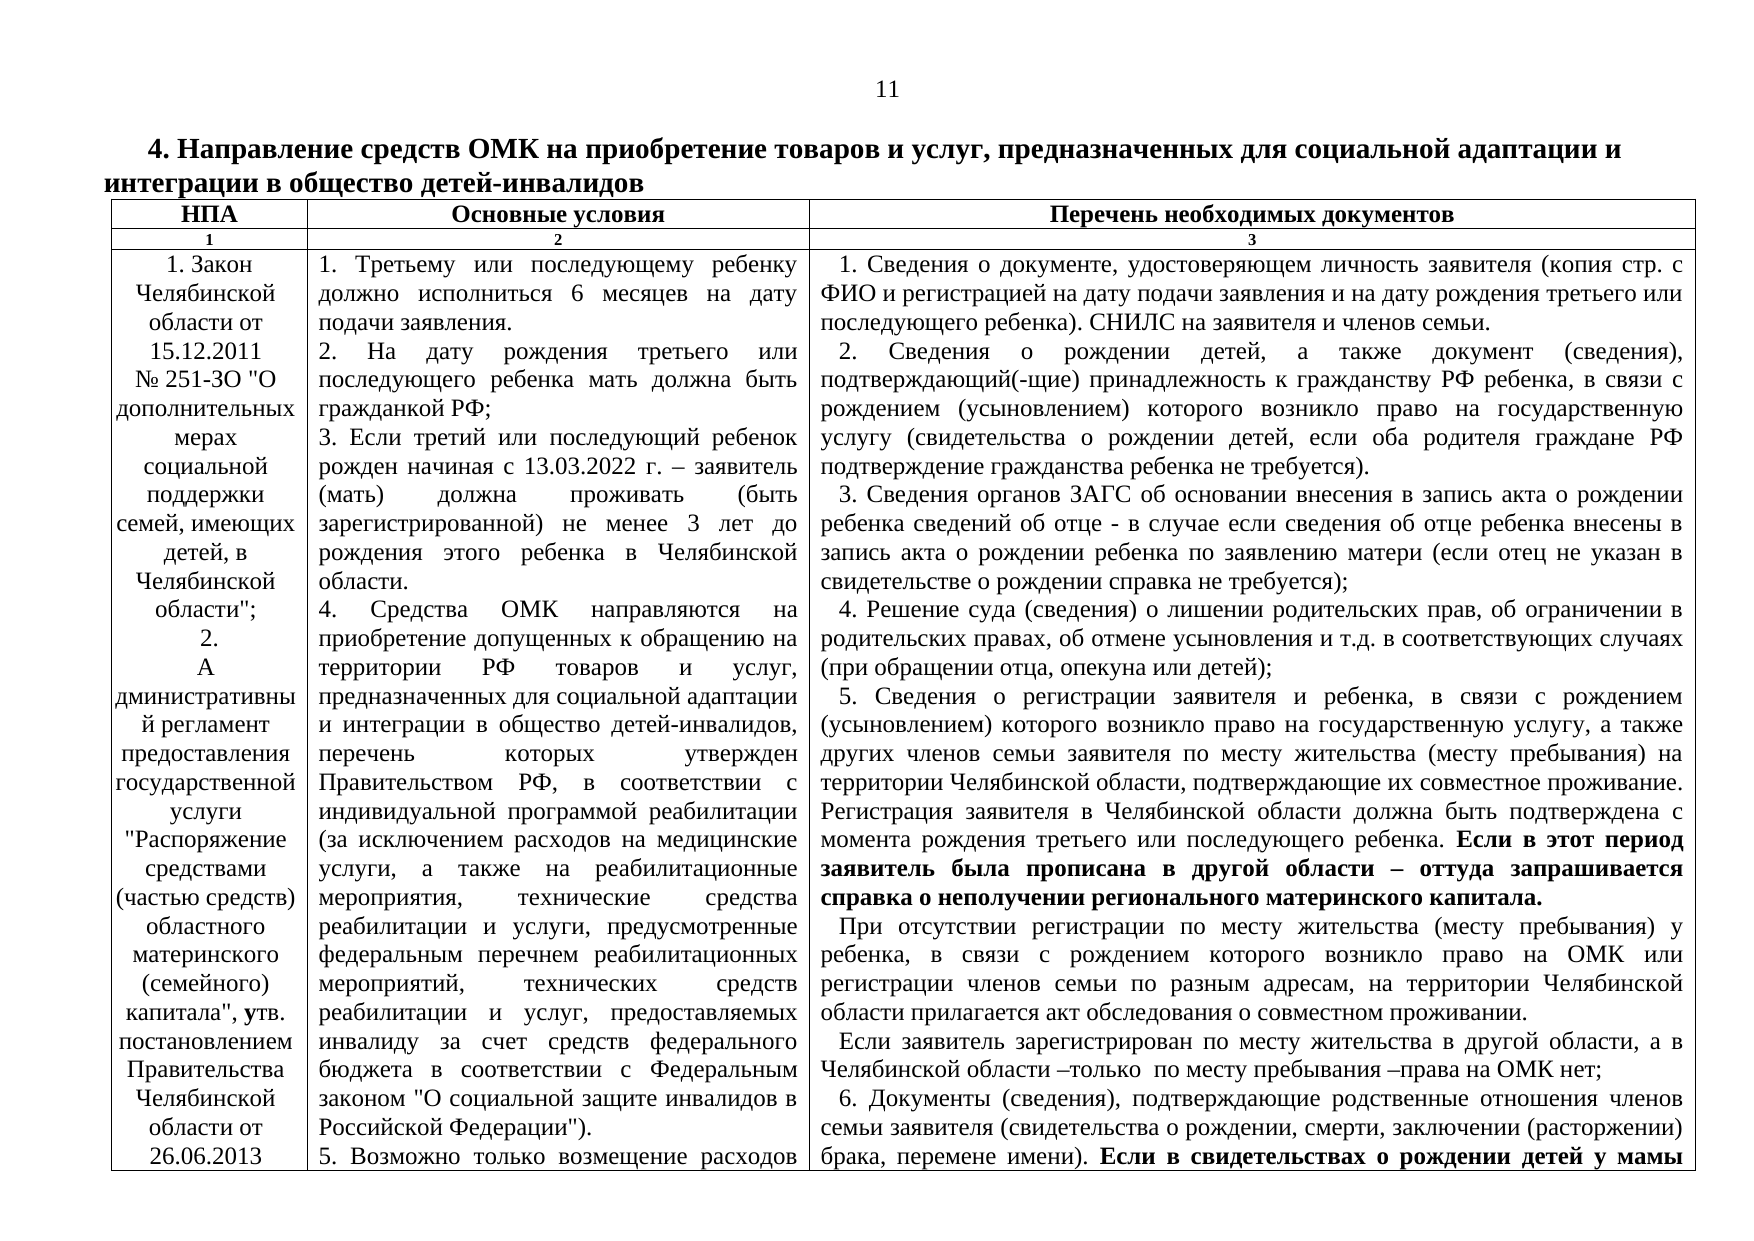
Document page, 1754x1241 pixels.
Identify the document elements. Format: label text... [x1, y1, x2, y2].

table_cell 3 [810, 229, 1695, 248]
table_header Основные условия [308, 200, 809, 228]
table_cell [308, 250, 809, 1169]
table_header НПА [112, 200, 307, 228]
text 4. Направление средств ОМК на приобретение товаров и услуг, предназначенных для социальной адаптации и интеграции в общество детей-инвалидов [103, 131, 1701, 198]
table_header Перечень необходимых документов [810, 200, 1695, 228]
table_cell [112, 250, 307, 1169]
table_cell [810, 250, 1695, 1169]
table_cell 1 [112, 229, 307, 248]
table_cell 2 [308, 229, 809, 248]
